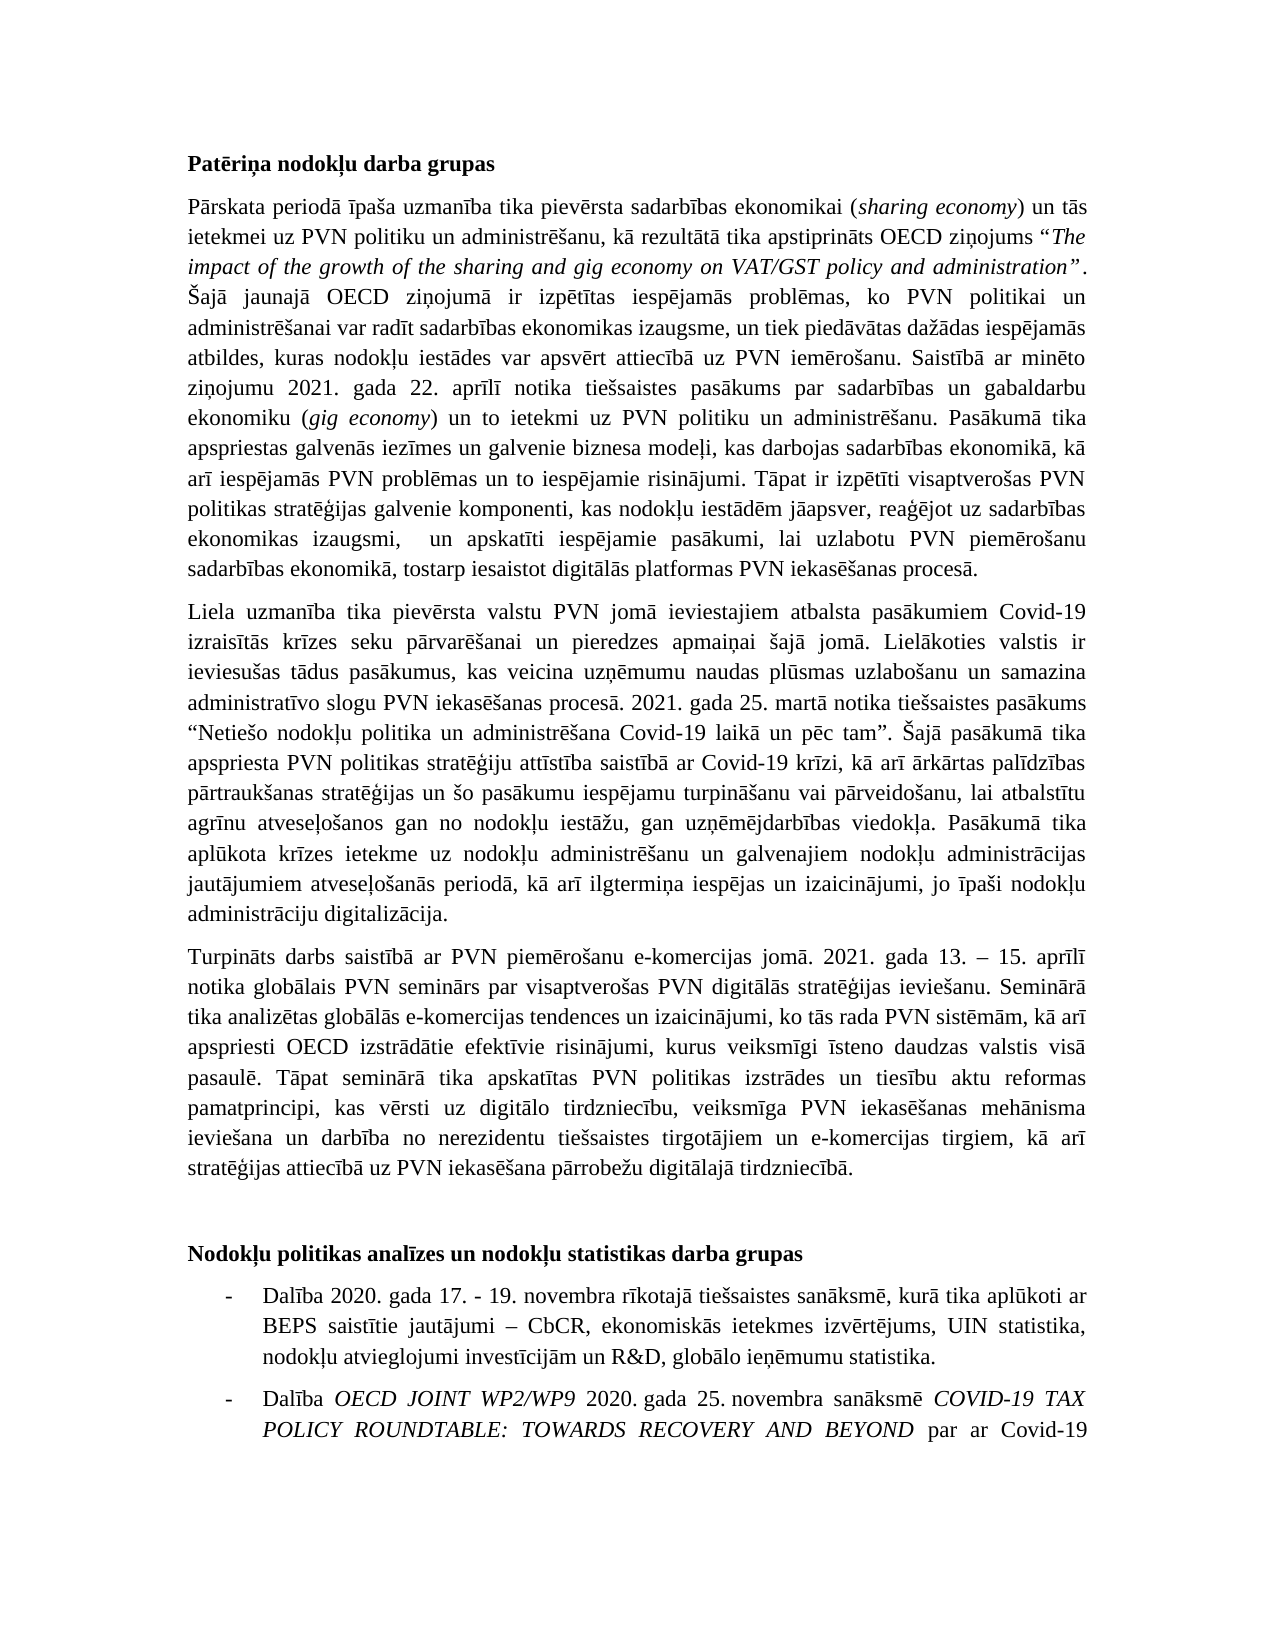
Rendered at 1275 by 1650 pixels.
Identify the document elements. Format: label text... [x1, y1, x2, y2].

text Liela uzmanība tika pievērsta valstu PVN jomā ieviestajiem atbalsta pasākumiem Covid-19 izraisītās krīzes seku pārvarēšanai un pieredzes apmaiņai šajā jomā. Lielākoties valstis ir ieviesušas tādus pasākumus, kas veicina uzņēmumu naudas plūsmas uzlabošanu un samazina administratīvo slogu PVN iekasēšanas procesā. 2021. gada 25. martā notika tiešsaistes pasākums “Netiešo nodokļu politika un administrēšana Covid-19 laikā un pēc tam”. Šajā pasākumā tika apspriesta PVN politikas stratēģiju attīstība saistībā ar Covid-19 krīzi, kā arī ārkārtas palīdzības pārtraukšanas stratēģijas un šo pasākumu iespējamu turpināšanu vai pārveidošanu, lai atbalstītu agrīnu atveseļošanos gan no nodokļu iestāžu, gan uzņēmējdarbības viedokļa. Pasākumā tika aplūkota krīzes ietekme uz nodokļu administrēšanu un galvenajiem nodokļu administrācijas jautājumiem atveseļošanās periodā, kā arī ilgtermiņa iespējas un izaicinājumi, jo īpaši nodokļu administrāciju digitalizācija. [187, 598, 1087, 926]
text Patēriņa nodokļu darba grupas [187, 150, 1087, 176]
text Turpināts darbs saistībā ar PVN piemērošanu e-komercijas jomā. 2021. gada 13. – 15. aprīlī notika globālais PVN seminārs par visaptverošas PVN digitālās stratēģijas ieviešanu. Seminārā tika analizētas globālās e-komercijas tendences un izaicinājumi, ko tās rada PVN sistēmām, kā arī apspriesti OECD izstrādātie efektīvie risinājumi, kurus veiksmīgi īsteno daudzas valstis visā pasaulē. Tāpat seminārā tika apskatītas PVN politikas izstrādes un tiesību aktu reformas pamatprincipi, kas vērsti uz digitālo tirdzniecību, veiksmīga PVN iekasēšanas mehānisma ieviešana un darbība no nerezidentu tiešsaistes tirgotājiem un e-komercijas tirgiem, kā arī stratēģijas attiecībā uz PVN iekasēšana pārrobežu digitālajā tirdzniecībā. [187, 943, 1087, 1181]
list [225, 1385, 1087, 1442]
list Dalība 2020. gada 17. - 19. novembra rīkotajā tiešsaistes sanāksmē, kurā tika aplūkoti ar BEPS saistītie jautājumi – CbCR, ekonomiskās ietekmes izvērtējums, UIN statistika, nodokļu atvieglojumi investīcijām un R&D, globālo ieņēmumu statistika. [225, 1282, 1087, 1369]
text Nodokļu politikas analīzes un nodokļu statistikas darba grupas [187, 1239, 1087, 1266]
text Pārskata periodā īpaša uzmanība tika pievērsta sadarbības ekonomikai (sharing economy) un tās ietekmei uz PVN politiku un administrēšanu, kā rezultātā tika apstiprināts OECD ziņojums “The impact of the growth of the sharing and gig economy on VAT/GST policy and administration”. Šajā jaunajā OECD ziņojumā ir izpētītas iespējamās problēmas, ko PVN politikai un administrēšanai var radīt sadarbības ekonomikas izaugsme, un tiek piedāvātas dažādas iespējamās atbildes, kuras nodokļu iestādes var apsvērt attiecībā uz PVN iemērošanu. Saistībā ar minēto ziņojumu 2021. gada 22. aprīlī notika tiešsaistes pasākums par sadarbības un gabaldarbu ekonomiku (gig economy) un to ietekmi uz PVN politiku un administrēšanu. Pasākumā tika apspriestas galvenās iezīmes un galvenie biznesa modeļi, kas darbojas sadarbības ekonomikā, kā arī iespējamās PVN problēmas un to iespējamie risinājumi. Tāpat ir izpētīti visaptverošas PVN politikas stratēģijas galvenie komponenti, kas nodokļu iestādēm jāapsver, reaģējot uz sadarbības ekonomikas izaugsmi, un apskatīti iespējamie pasākumi, lai uzlabotu PVN piemērošanu sadarbības ekonomikā, tostarp iesaistot digitālās platformas PVN iekasēšanas procesā. [187, 193, 1087, 582]
